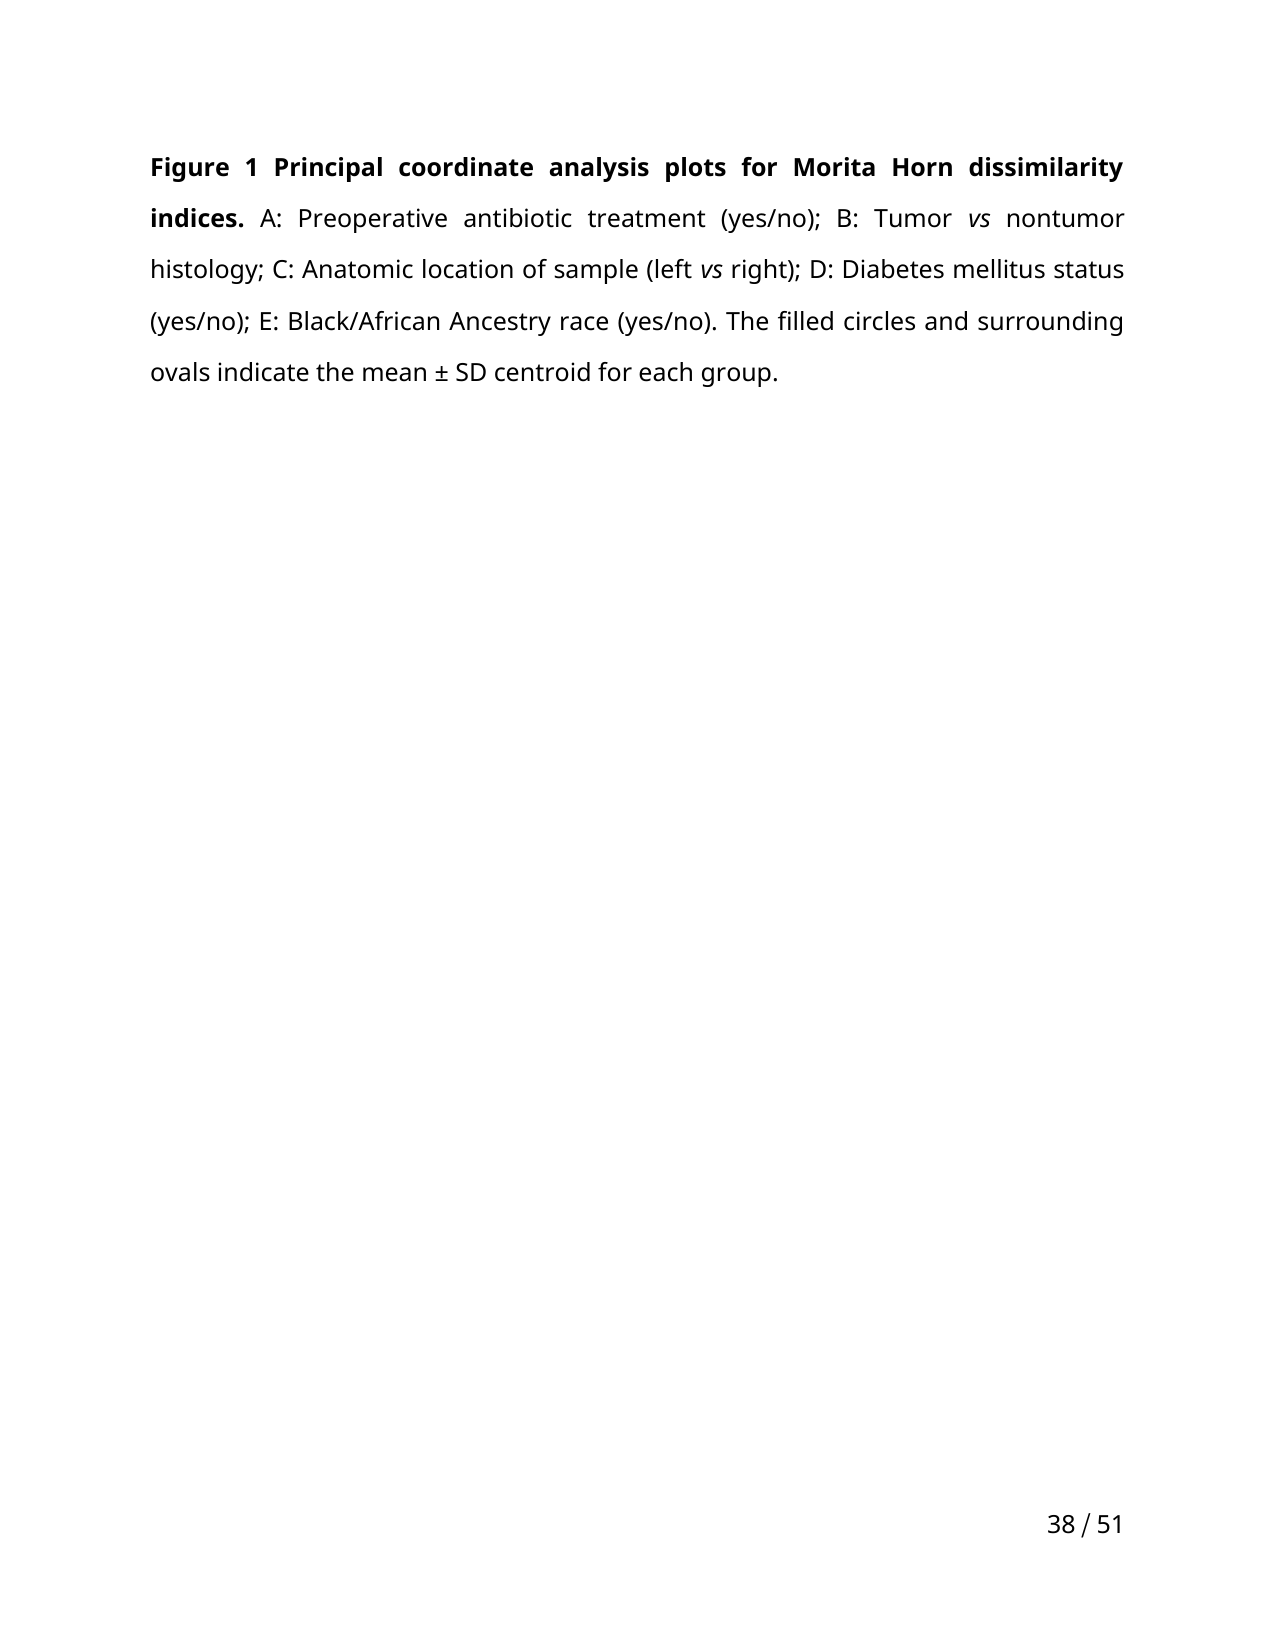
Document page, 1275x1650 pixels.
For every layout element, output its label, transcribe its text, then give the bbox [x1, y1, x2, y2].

text Figure 1 Principal coordinate analysis plots for Morita Horn dissimilarity indices. A: Preoperative antibiotic treatment (yes/no); B: Tumor vs nontumor histology; C: Anatomic location of sample (left vs right); D: Diabetes mellitus status (yes/no); E: Black/African Ancestry race (yes/no). The filled circles and surrounding ovals indicate the mean ± SD centroid for each group. [150, 150, 1125, 388]
